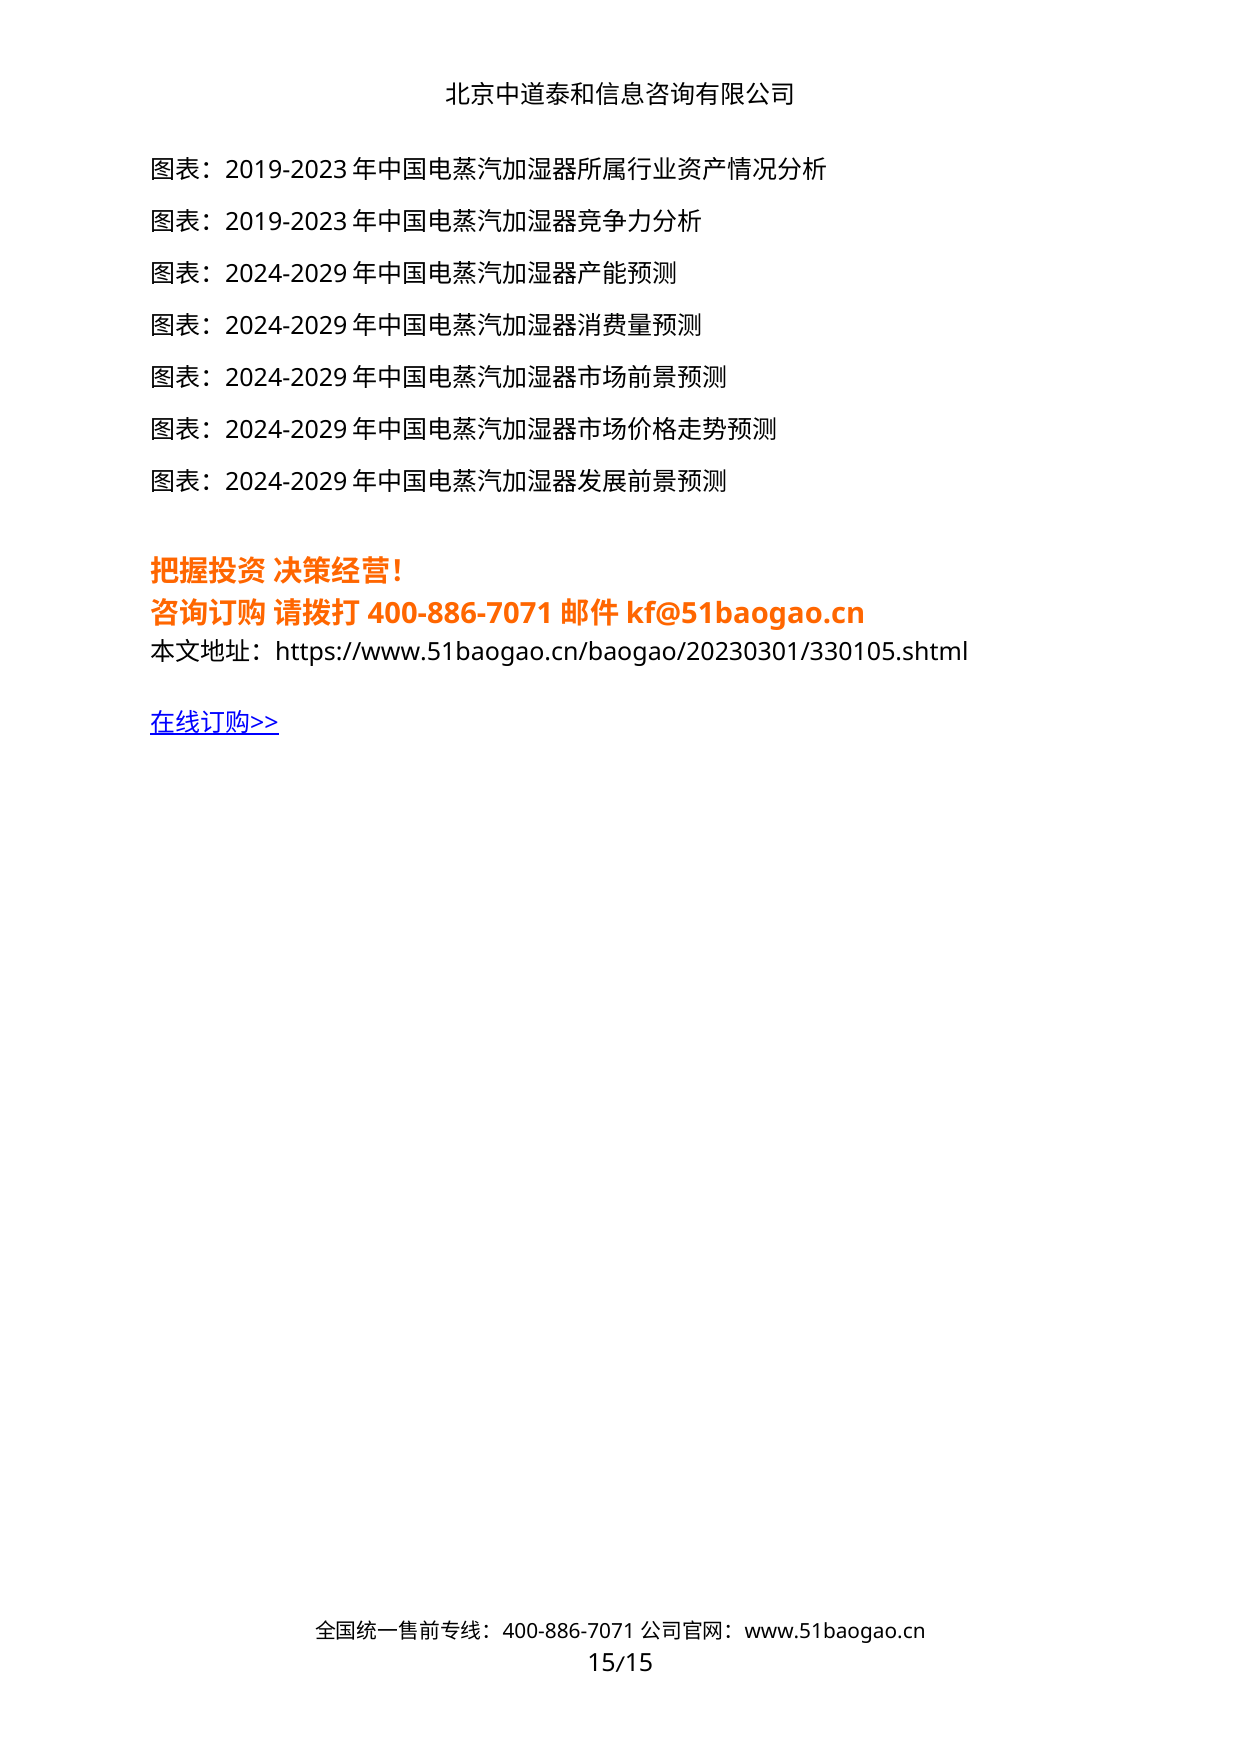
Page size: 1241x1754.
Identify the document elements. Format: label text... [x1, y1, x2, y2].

text 把握投资 决策经营！咨询订购 请拨打 400-886-7071 邮件 kf@51baogao.cn本文地址：https://www.51baogao.cn/baogao/20230301/330105.shtml [150, 513, 1090, 668]
text 在线订购>> [150, 668, 1090, 738]
text 图表：2024-2029年中国电蒸汽加湿器发展前景预测 [150, 461, 1090, 497]
text 图表：2024-2029年中国电蒸汽加湿器产能预测 [150, 254, 1090, 290]
text 图表：2024-2029年中国电蒸汽加湿器市场价格走势预测 [150, 409, 1090, 446]
text 图表：2019-2023年中国电蒸汽加湿器所属行业资产情况分析 [150, 150, 1090, 186]
text 图表：2019-2023年中国电蒸汽加湿器竞争力分析 [150, 202, 1090, 238]
text 图表：2024-2029年中国电蒸汽加湿器市场前景预测 [150, 357, 1090, 394]
text 图表：2024-2029年中国电蒸汽加湿器消费量预测 [150, 306, 1090, 342]
